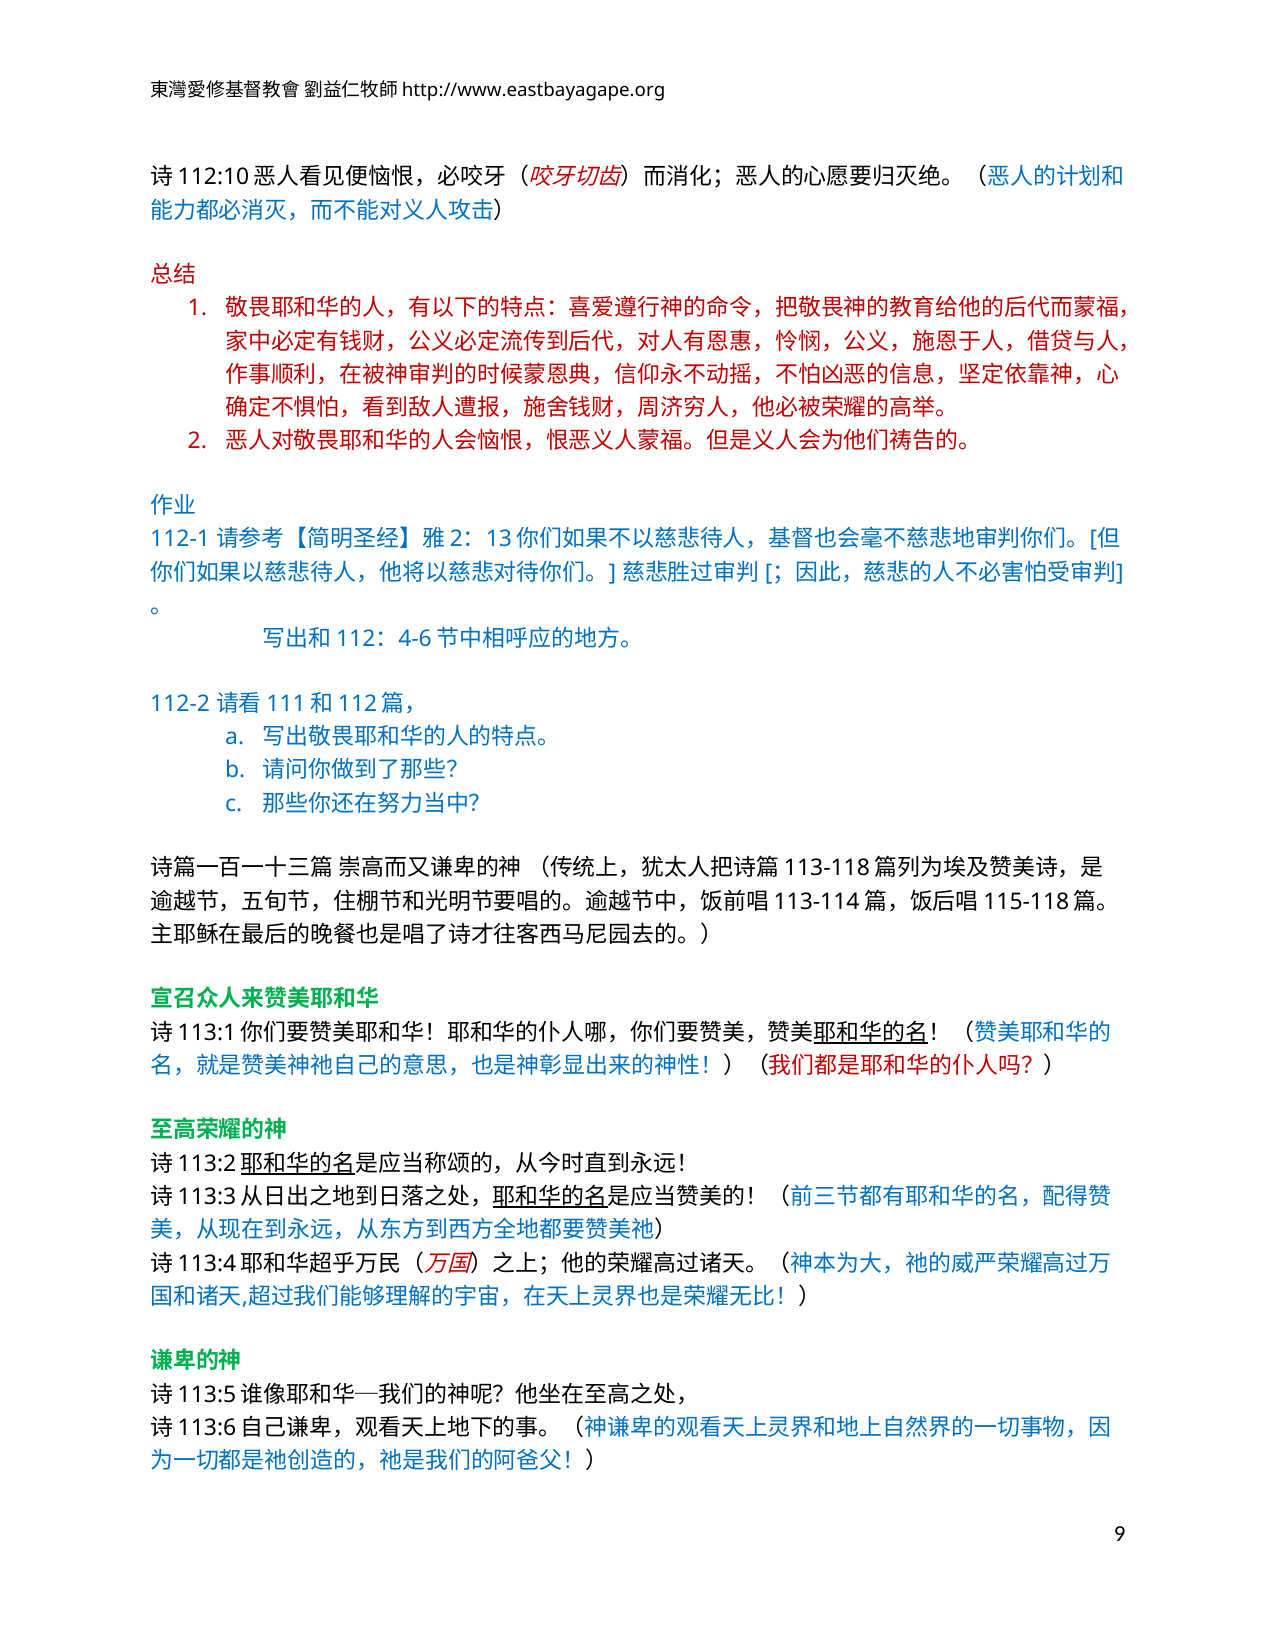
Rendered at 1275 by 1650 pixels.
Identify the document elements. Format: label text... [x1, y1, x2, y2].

text 宣召众人来赞美耶和华 [150, 980, 1125, 1013]
text 总结 [150, 256, 1125, 289]
list 敬畏耶和华的人，有以下的特点：喜爱遵行神的命令，把敬畏神的教育给他的后代而蒙福，家中必定有钱财，公义必定流传到后代，对人有恩惠，怜悯，公义，施恩于人，借贷与人，作事顺利，在被神审判的时候蒙恩典，信仰永不动摇，不怕凶恶的信息，坚定依靠神，心确定不惧怕，看到敌人遭报，施舍钱财，周济穷人，他必被荣耀的高举。 [187, 289, 1125, 422]
text 诗113:5谁像耶和华─我们的神呢？他坐在至高之处， [150, 1376, 1125, 1409]
text 诗113:4耶和华超乎万民（万国）之上；他的荣耀高过诸天。（神本为大，祂的威严荣耀高过万国和诸天,超过我们能够理解的宇宙，在天上灵界也是荣耀无比！） [150, 1244, 1125, 1311]
text 诗篇一百一十三篇 崇高而又谦卑的神 （传统上，犹太人把诗篇113-118篇列为埃及赞美诗，是逾越节，五旬节，住棚节和光明节要唱的。逾越节中，饭前唱113-114篇，饭后唱115-118篇。主耶稣在最后的晚餐也是唱了诗才往客西马尼园去的。） [150, 849, 1125, 949]
list 写出和112：4-6节中相呼应的地方。 [262, 620, 1125, 653]
text 诗113:3从日出之地到日落之处，耶和华的名是应当赞美的！（前三节都有耶和华的名，配得赞美，从现在到永远，从东方到西方全地都要赞美祂） [150, 1178, 1125, 1244]
text 诗112:10恶人看见便恼恨，必咬牙（咬牙切齿）而消化；恶人的心愿要归灭绝。（恶人的计划和能力都必消灭，而不能对义人攻击） [150, 158, 1125, 225]
text 作业 [150, 487, 1125, 520]
text 诗113:2耶和华的名是应当称颂的，从今时直到永远！ [150, 1144, 1125, 1178]
list 写出敬畏耶和华的人的特点。 [225, 718, 1125, 751]
list 那些你还在努力当中？ [225, 784, 1125, 818]
text 至高荣耀的神 [150, 1111, 1125, 1144]
list 请问你做到了那些？ [225, 751, 1125, 784]
text 谦卑的神 [150, 1342, 1125, 1376]
text 诗113:1你们要赞美耶和华！耶和华的仆人哪，你们要赞美，赞美耶和华的名！（赞美耶和华的名，就是赞美神祂自己的意思，也是神彰显出来的神性！）（我们都是耶和华的仆人吗？） [150, 1013, 1125, 1080]
text 112-2 请看111和112篇， [150, 684, 1125, 718]
text 诗113:6自己谦卑，观看天上地下的事。（神谦卑的观看天上灵界和地上自然界的一切事物，因为一切都是祂创造的，祂是我们的阿爸父！） [150, 1409, 1125, 1476]
text 112-1 请参考【简明圣经】雅2：13你们如果不以慈悲待人，基督也会毫不慈悲地审判你们。[但你们如果以慈悲待人，他将以慈悲对待你们。] 慈悲胜过审判 [；因此，慈悲的人不必害怕受审判] 。 [150, 520, 1125, 620]
list 恶人对敬畏耶和华的人会恼恨，恨恶义人蒙福。但是义人会为他们祷告的。 [187, 422, 1125, 456]
